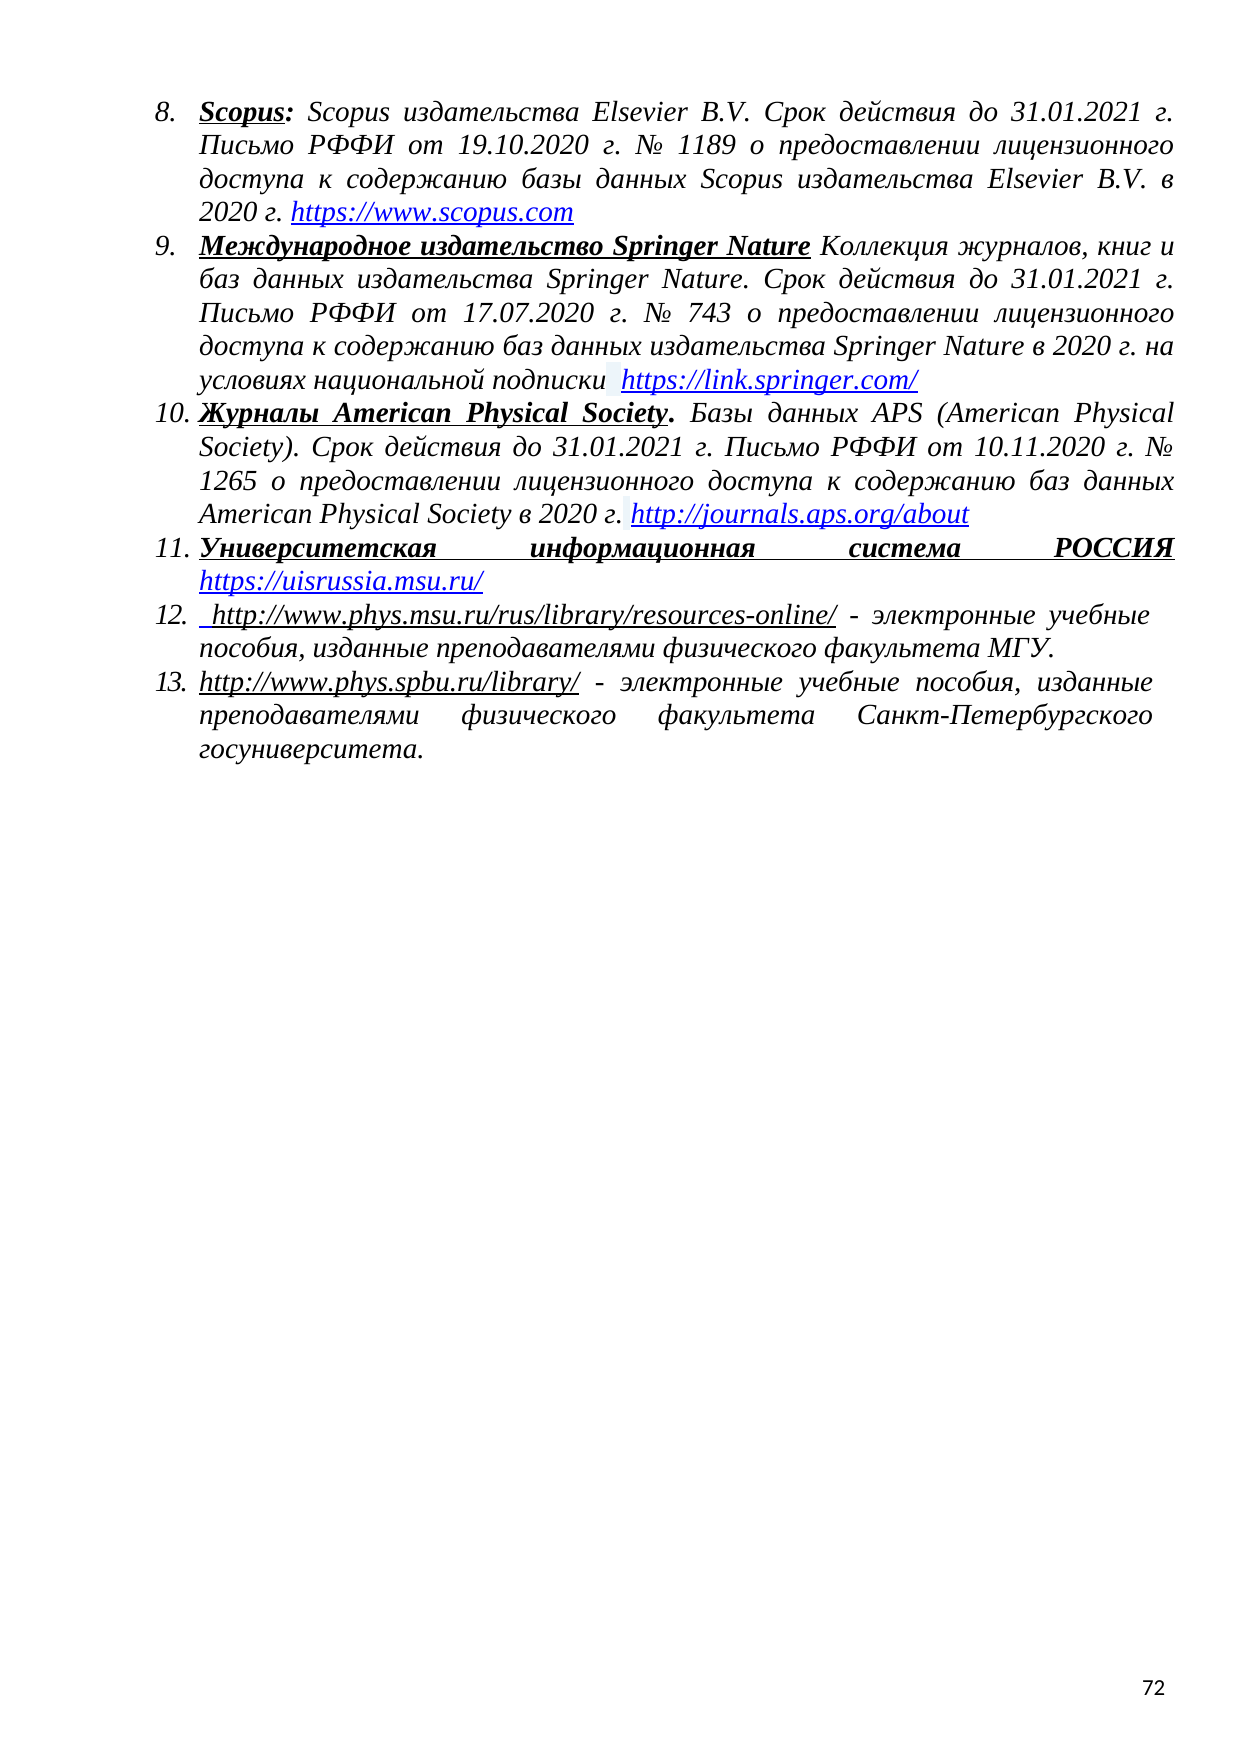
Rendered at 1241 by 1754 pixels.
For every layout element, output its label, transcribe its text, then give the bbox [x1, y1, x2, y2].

list Международное издательство Springer Nature Коллекция журналов, книг и баз данных издательства Springer Nature. Срок действия до 31.01.2021 г. Письмо РФФИ от 17.07.2020 г. № 743 о предоставлении лицензионного доступа к содержанию баз данных издательства Springer Nature в 2020 г. на условиях национальной подписки https://link.springer.com/ [154, 228, 1175, 396]
list Журналы American Physical Society. Базы данных APS (American Physical Society). Срок действия до 31.01.2021 г. Письмо РФФИ от 10.11.2020 г. № 1265 о предоставлении лицензионного доступа к содержанию баз данных American Physical Society в 2020 г. http://journals.aps.org/about [154, 396, 1175, 530]
list Университетская информационная система РОССИЯ https://uisrussia.msu.ru/ [154, 530, 1175, 597]
list http://www.phys.spbu.ru/library/ - электронные учебные пособия, изданные преподавателями физического факультета Санкт-Петербургского госуниверситета. [154, 664, 1153, 764]
list http://www.phys.msu.ru/rus/library/resources-online/ - электронные учебные пособия, изданные преподавателями физического факультета МГУ. [154, 597, 1150, 664]
list Scopus: Scopus издательства Elsevier B.V. Срок действия до 31.01.2021 г. Письмо РФФИ от 19.10.2020 г. № 1189 о предоставлении лицензионного доступа к содержанию базы данных Scopus издательства Elsevier B.V. в 2020 г. https://www.scopus.com [154, 94, 1175, 228]
